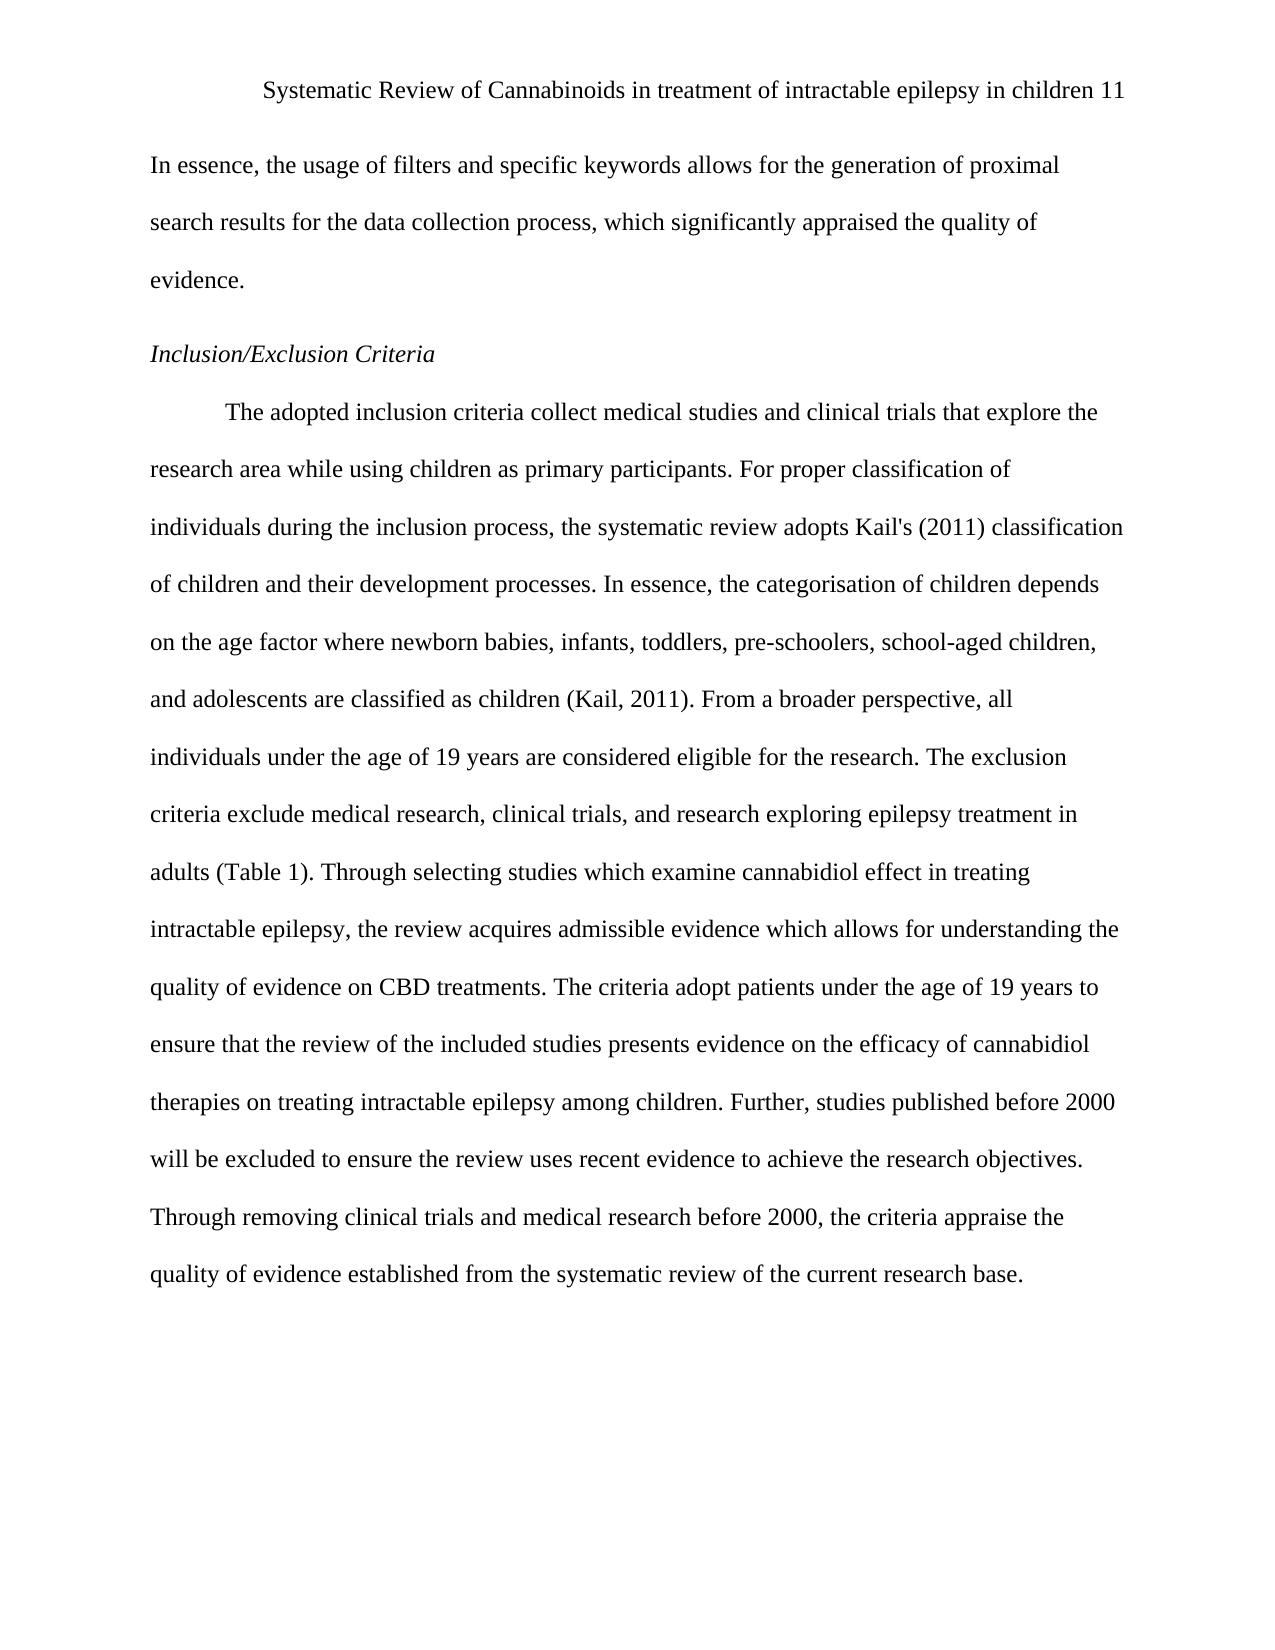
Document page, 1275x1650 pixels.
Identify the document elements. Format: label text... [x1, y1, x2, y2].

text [150, 150, 1125, 294]
subtitle Inclusion/Exclusion Criteria [150, 339, 1125, 368]
text The adopted inclusion criteria collect medical studies and clinical trials that explore the research area while using children as primary participants. For proper classification of individuals during the inclusion process, the systematic review adopts Kail's (2011) classification of children and their development processes. In essence, the categorisation of children depends on the age factor where newborn babies, infants, toddlers, pre-schoolers, school-aged children, and adolescents are classified as children (Kail, 2011). From a broader perspective, all individuals under the age of 19 years are considered eligible for the research. The exclusion criteria exclude medical research, clinical trials, and research exploring epilepsy treatment in adults (Table 1). Through selecting studies which examine cannabidiol effect in treating intractable epilepsy, the review acquires admissible evidence which allows for understanding the quality of evidence on CBD treatments. The criteria adopt patients under the age of 19 years to ensure that the review of the included studies presents evidence on the efficacy of cannabidiol therapies on treating intractable epilepsy among children. Further, studies published before 2000 will be excluded to ensure the review uses recent evidence to achieve the research objectives. Through removing clinical trials and medical research before 2000, the criteria appraise the quality of evidence established from the systematic review of the current research base. [150, 397, 1125, 1288]
